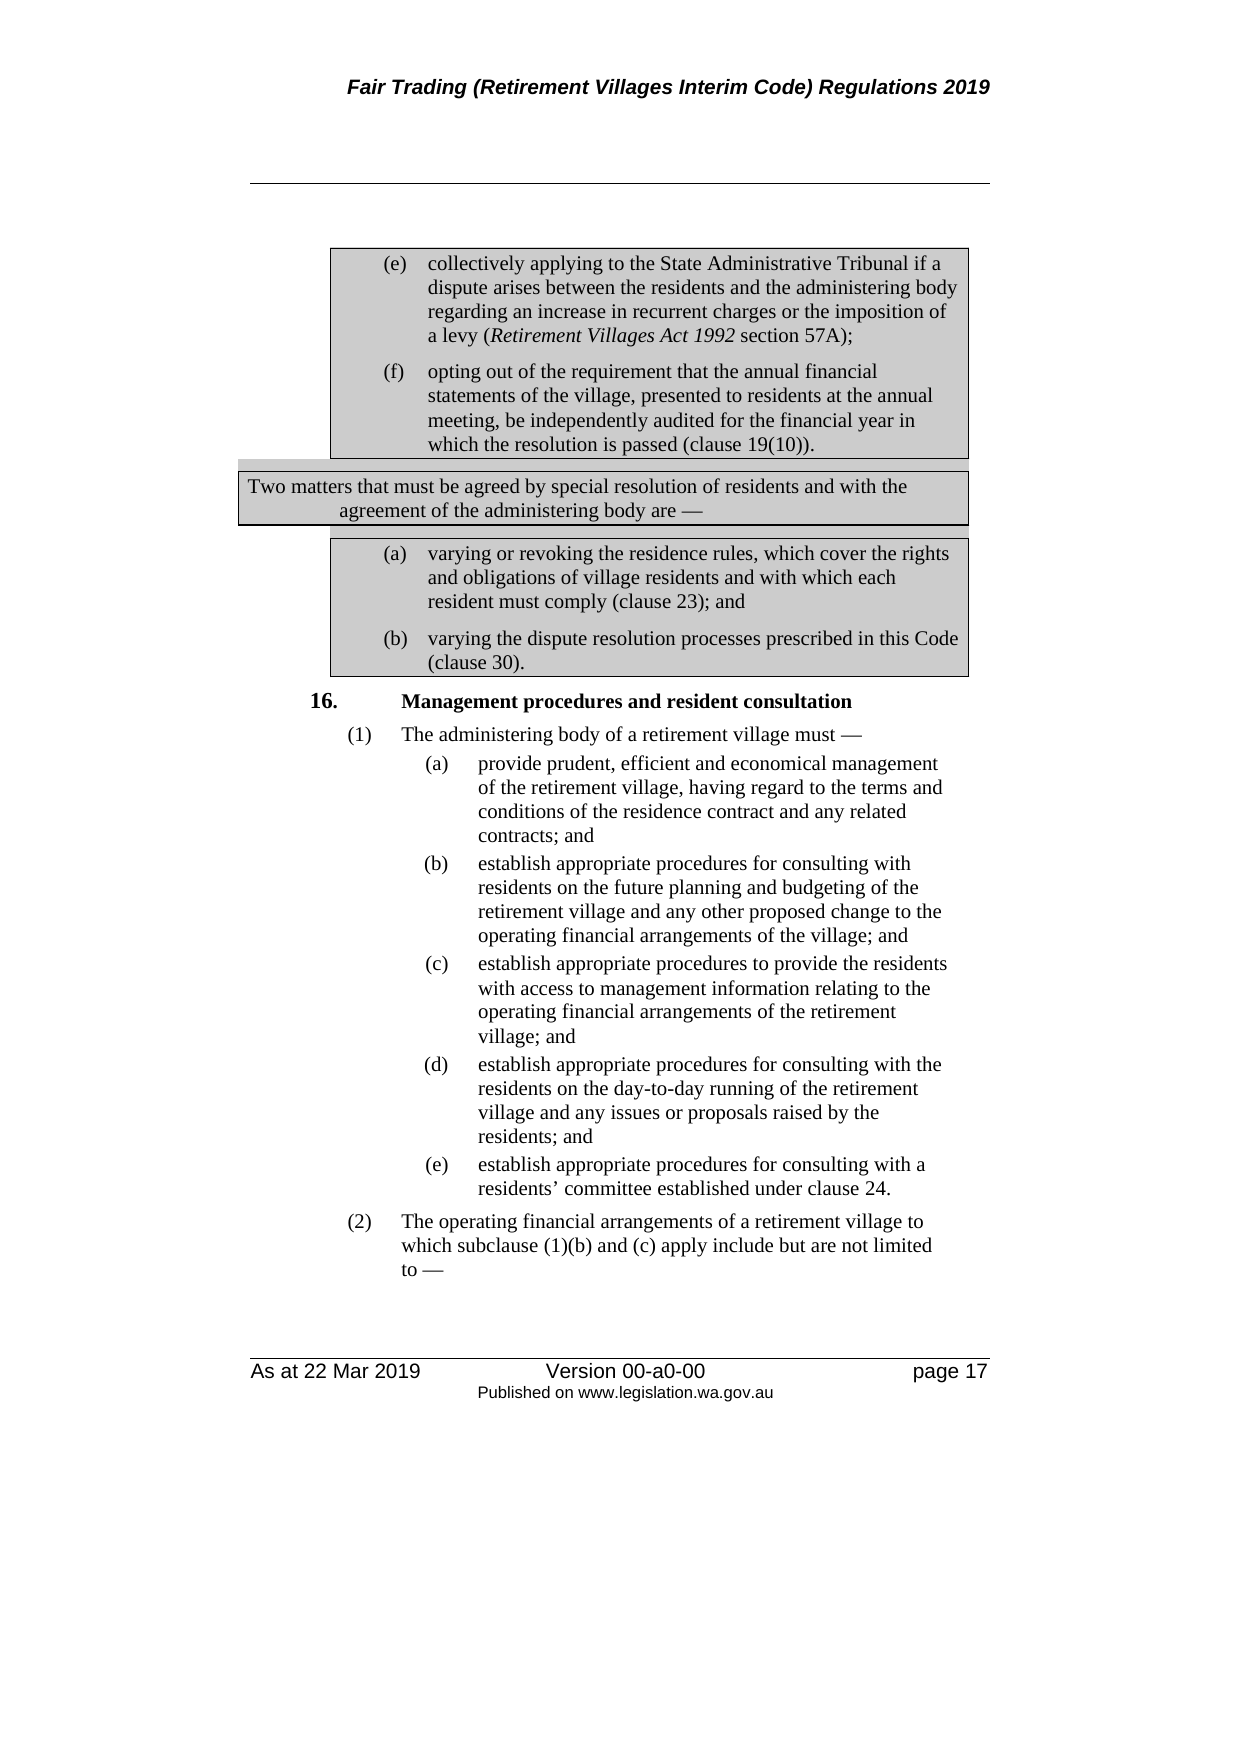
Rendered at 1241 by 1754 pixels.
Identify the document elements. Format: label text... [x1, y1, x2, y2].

text (b) varying the dispute resolution processes prescribed in this Code (clause 30). [331, 623, 968, 676]
text (b) establish appropriate procedures for consulting with residents on the future planning and budgeting of the retirement village and any other proposed change to the operating financial arrangements of the village; and [389, 851, 960, 947]
text (2) The operating financial arrangements of a retirement village to which subclause (1)(b) and (c) apply include but are not limited to — [312, 1209, 960, 1281]
text Two matters that must be agreed by special resolution of residents and with the agreement of the administering body are — [239, 472, 968, 524]
text (a) varying or revoking the residence rules, which cover the rights and obligations of village residents and with which each resident must comply (clause 23); and [331, 539, 968, 613]
text (e) collectively applying to the State Administrative Tribunal if a dispute arises between the residents and the administering body regarding an increase in recurrent charges or the imposition of a levy (Retirement Villages Act 1992 section 57A); [331, 249, 968, 347]
subtitle 16. Management procedures and resident consultation [309, 688, 960, 714]
text (a) provide prudent, efficient and economical management of the retirement village, having regard to the terms and conditions of the residence contract and any related contracts; and [389, 751, 960, 847]
text (d) establish appropriate procedures for consulting with the residents on the day-to-day running of the retirement village and any issues or proposals raised by the residents; and [389, 1052, 960, 1148]
text (f) opting out of the requirement that the annual financial statements of the village, presented to residents at the annual meeting, be independently audited for the financial year in which the resolution is passed (clause 19(10)). [331, 356, 968, 458]
text (1) The administering body of a retirement village must — [312, 722, 960, 746]
text (e) establish appropriate procedures for consulting with a residents’ committee established under clause 24. [389, 1152, 960, 1200]
text (c) establish appropriate procedures to provide the residents with access to management information relating to the operating financial arrangements of the retirement village; and [389, 951, 960, 1048]
